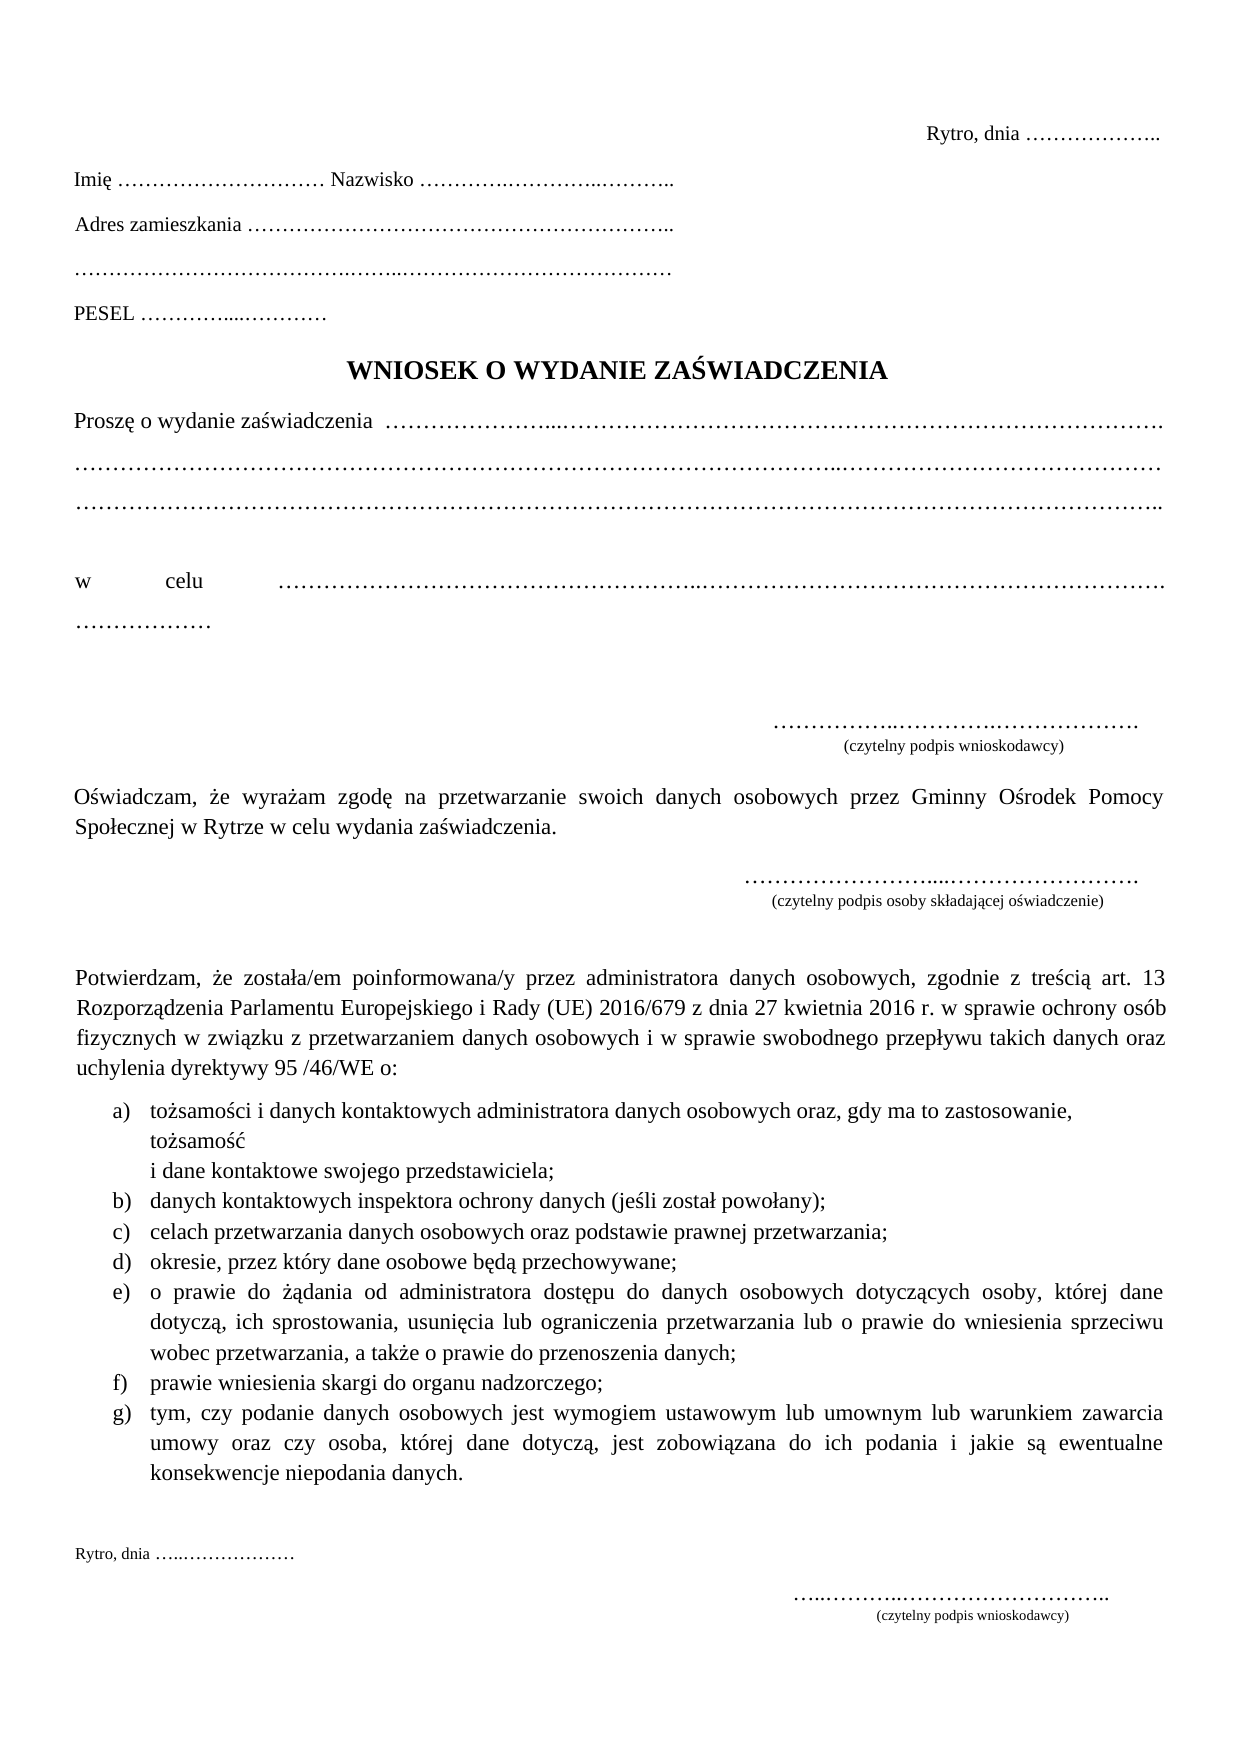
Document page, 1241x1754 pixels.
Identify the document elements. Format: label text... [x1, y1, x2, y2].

text …..………..……………………….. [75, 1579, 1109, 1605]
text (czytelny podpis osoby składającej oświadczenie) [75, 891, 1104, 910]
list o prawie do żądania od administratora dostępu do danych osobowych dotyczących osoby, której dane dotyczą, ich sprostowania, usunięcia lub ograniczenia przetwarzania lub o prawie do wniesienia sprzeciwu wobec przetwarzania, a także o prawie do przenoszenia danych; [112, 1278, 1165, 1365]
list celach przetwarzania danych osobowych oraz podstawie prawnej przetwarzania; [112, 1218, 1165, 1244]
list danych kontaktowych inspektora ochrony danych (jeśli został powołany); [112, 1188, 1165, 1214]
text ………………………………….……..………………………………… [73, 256, 1165, 280]
text ………………………………………………………………………………………..…………………………………… …………………………………………………………………………………………………………………………….. w celu ………………………………………………..…………………………………………………….……………… [73, 449, 1165, 633]
subtitle WNIOSEK O WYDANIE ZAŚWIADCZENIA [75, 354, 1159, 385]
text (czytelny podpis wnioskodawcy) [75, 736, 1064, 755]
text Potwierdzam, że została/em poinformowana/y przez administratora danych osobowych, zgodnie z treścią art. 13 Rozporządzenia Parlamentu Europejskiego i Rady (UE) 2016/679 z dnia 27 kwietnia 2016 r. w sprawie ochrony osób fizycznych w związku z przetwarzaniem danych osobowych i w sprawie swobodnego przepływu takich danych oraz uchylenia dyrektywy 95 /46/WE o: [75, 964, 1168, 1081]
text Rytro, dnia …..……………… [75, 1542, 1165, 1563]
list tym, czy podanie danych osobowych jest wymogiem ustawowym lub umownym lub warunkiem zawarcia umowy oraz czy osoba, której dane dotyczą, jest zobowiązana do ich podania i jakie są ewentualne konsekwencje niepodania danych. [112, 1399, 1165, 1486]
text ……………..………….………………. [75, 707, 1138, 733]
text Imię ………………………… Nazwisko ………….…………..……….. Adres zamieszkania …………………………………………………….. [73, 167, 842, 236]
list prawie wniesienia skargi do organu nadzorczego; [112, 1369, 1165, 1395]
text PESEL …………....………… [73, 301, 1165, 325]
text ……………………....……………………. [75, 862, 1138, 888]
list tożsamości i danych kontaktowych administratora danych osobowych oraz, gdy ma to zastosowanie, tożsamość i dane kontaktowe swojego przedstawiciela; [112, 1097, 1165, 1184]
text Proszę o wydanie zaświadczenia …………………...……………………………………………………………………. [73, 407, 1165, 434]
list okresie, przez który dane osobowe będą przechowywane; [112, 1248, 1165, 1274]
text (czytelny podpis wnioskodawcy) [75, 1607, 1069, 1623]
text Oświadczam, że wyrażam zgodę na przetwarzanie swoich danych osobowych przez Gminny Ośrodek Pomocy Społecznej w Rytrze w celu wydania zaświadczenia. [73, 783, 1165, 839]
text Rytro, dnia ……………….. [75, 121, 1160, 145]
